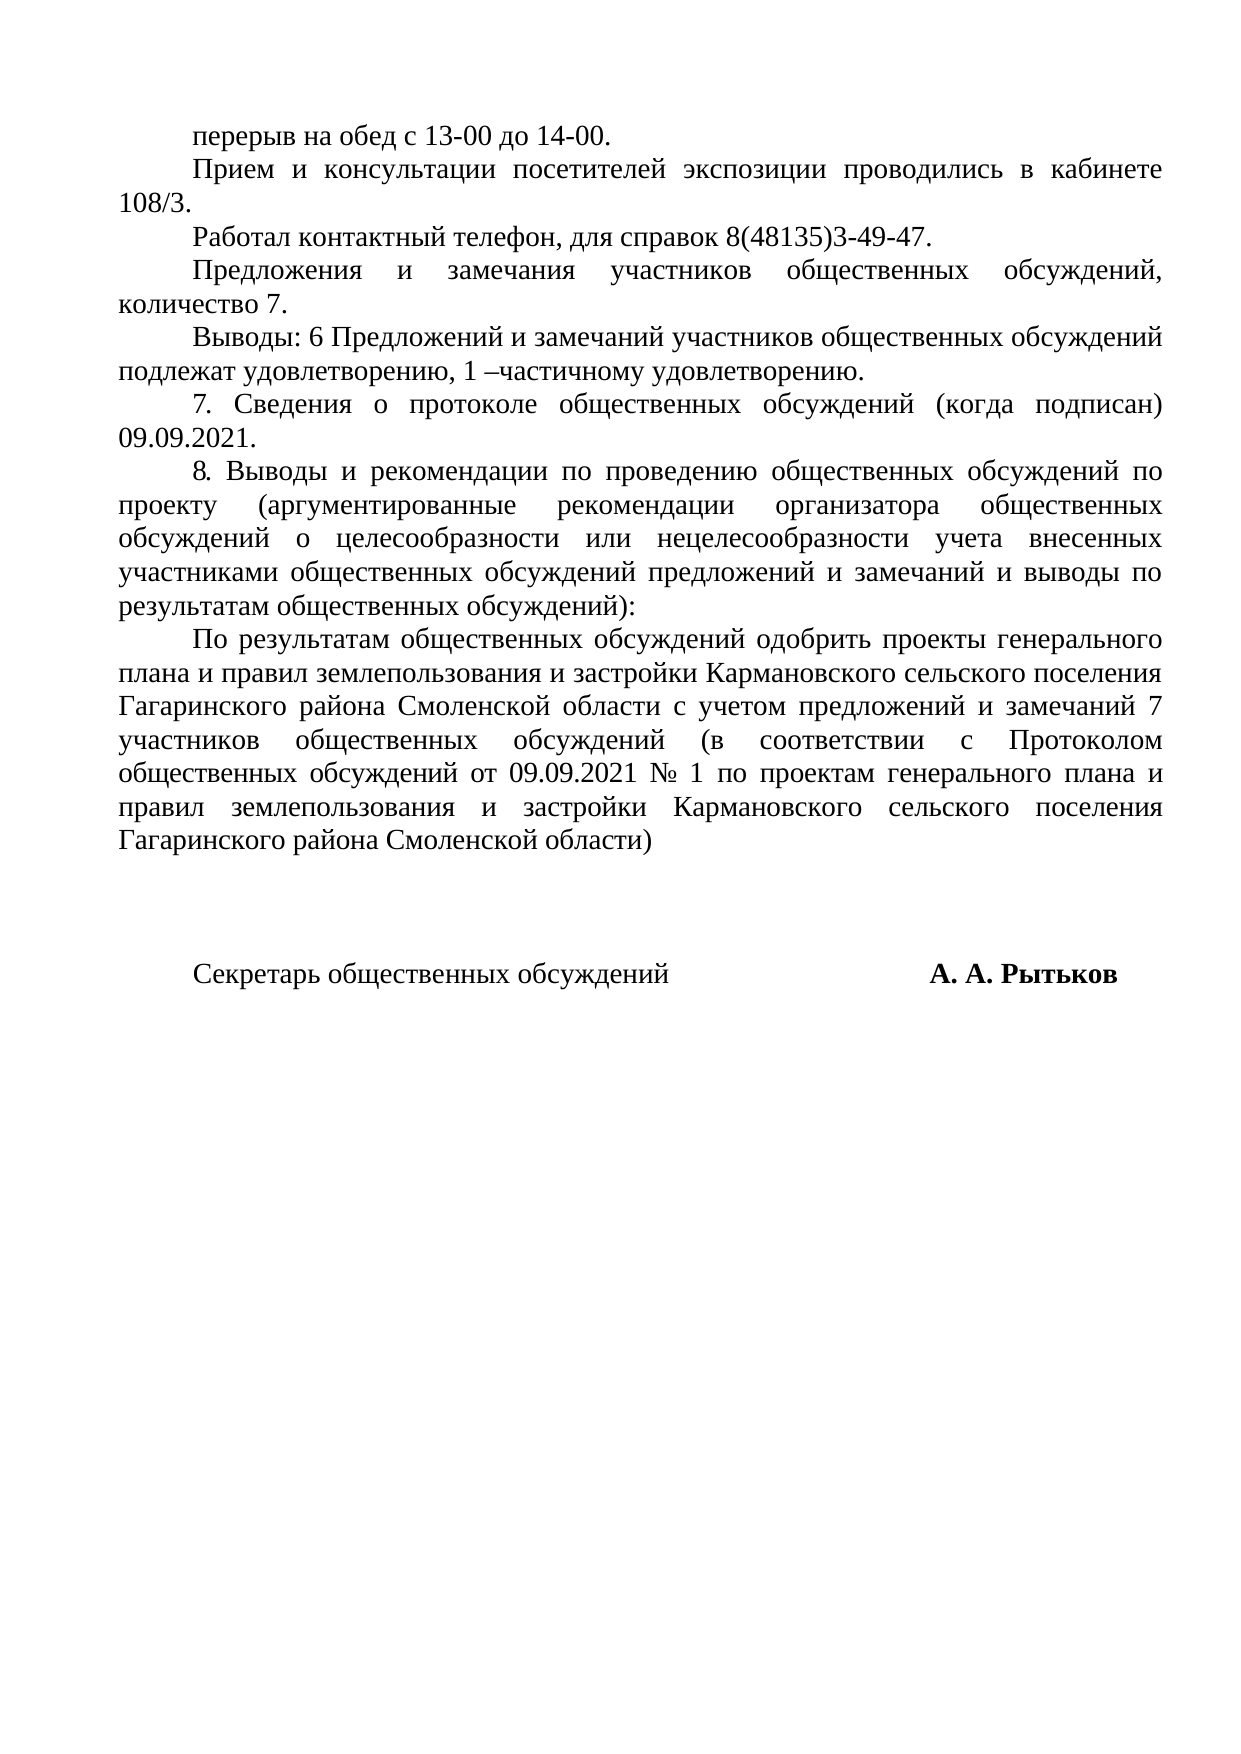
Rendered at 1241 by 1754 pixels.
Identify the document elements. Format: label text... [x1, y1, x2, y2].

text Секретарь общественных обсуждений А. А. Рытьков [118, 957, 1163, 990]
text Предложения и замечания участников общественных обсуждений, количество 7. [118, 252, 1163, 319]
text По результатам общественных обсуждений одобрить проекты генерального плана и правил землепользования и застройки Кармановского сельского поселения Гагаринского района Смоленской области с учетом предложений и замечаний 7 участников общественных обсуждений (в соответствии с Протоколом общественных обсуждений от 09.09.2021 № 1 по проектам генерального плана и правил землепользования и застройки Кармановского сельского поселения Гагаринского района Смоленской области) [118, 621, 1163, 856]
text 8. Выводы и рекомендации по проведению общественных обсуждений по проекту (аргументированные рекомендации организатора общественных обсуждений о целесообразности или нецелесообразности учета внесенных участниками общественных обсуждений предложений и замечаний и выводы по результатам общественных обсуждений): [118, 453, 1163, 621]
text Выводы: 6 Предложений и замечаний участников общественных обсуждений подлежат удовлетворению, 1 –частичному удовлетворению. [118, 319, 1163, 386]
text 7. Сведения о протоколе общественных обсуждений (когда подписан) 09.09.2021. [118, 386, 1163, 453]
text Работал контактный телефон, для справок 8(48135)3-49-47. [118, 219, 1163, 252]
text перерыв на обед с 13-00 до 14-00. [118, 118, 1163, 152]
text Прием и консультации посетителей экспозиции проводились в кабинете 108/3. [118, 152, 1163, 219]
